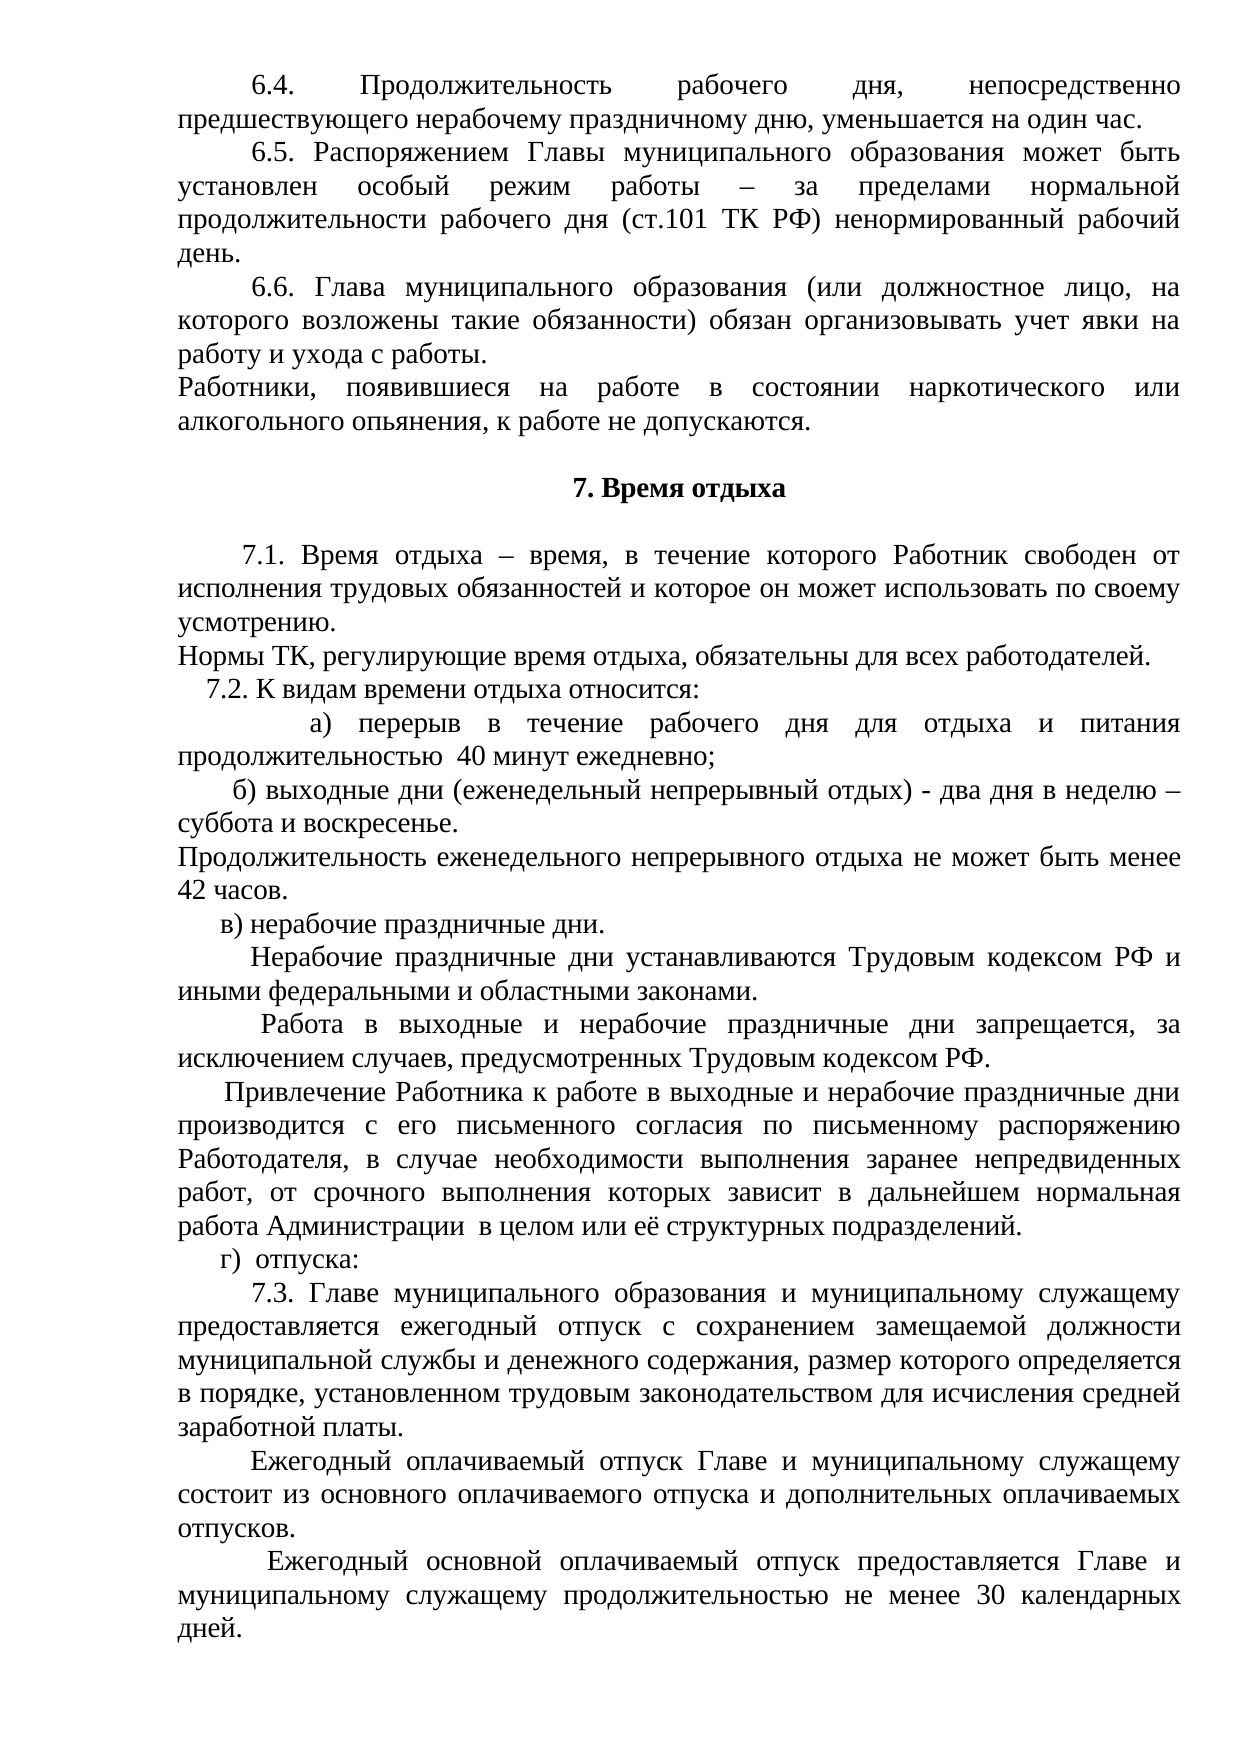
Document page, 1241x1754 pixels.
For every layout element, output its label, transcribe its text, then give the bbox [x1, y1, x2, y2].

text г) отпуска: [177, 1241, 1181, 1275]
text 6.4. Продолжительность рабочего дня, непосредственно предшествующего нерабочему праздничному дню, уменьшается на один час. [177, 67, 1181, 134]
text 7.2. К видам времени отдыха относится: [177, 671, 1181, 705]
text Продолжительность еженедельного непрерывного отдыха не может быть менее 42 часов. [177, 839, 1181, 906]
text б) выходные дни (еженедельный непрерывный отдых) - два дня в неделю – суббота и воскресенье. [177, 772, 1181, 839]
text в) нерабочие праздничные дни. [177, 906, 1181, 939]
text Ежегодный оплачиваемый отпуск Главе и муниципальному служащему состоит из основного оплачиваемого отпуска и дополнительных оплачиваемых отпусков. [177, 1443, 1181, 1543]
text 7.3. Главе муниципального образования и муниципальному служащему предоставляется ежегодный отпуск с сохранением замещаемой должности муниципальной службы и денежного содержания, размер которого определяется в порядке, установленном трудовым законодательством для исчисления средней заработной платы. [177, 1275, 1181, 1443]
text 6.5. Распоряжением Главы муниципального образования может быть установлен особый режим работы – за пределами нормальной продолжительности рабочего дня (ст.101 ТК РФ) ненормированный рабочий день. [177, 134, 1181, 269]
text 7.1. Время отдыха – время, в течение которого Работник свободен от исполнения трудовых обязанностей и которое он может использовать по своему усмотрению. [177, 537, 1181, 638]
text 6.6. Глава муниципального образования (или должностное лицо, на которого возложены такие обязанности) обязан организовывать учет явки на работу и ухода с работы. [177, 269, 1181, 369]
text Привлечение Работника к работе в выходные и нерабочие праздничные дни производится с его письменного согласия по письменному распоряжению Работодателя, в случае необходимости выполнения заранее непредвиденных работ, от срочного выполнения которых зависит в дальнейшем нормальная работа Администрации в целом или её структурных подразделений. [177, 1074, 1181, 1241]
text Нормы ТК, регулирующие время отдыха, обязательны для всех работодателей. [177, 638, 1181, 671]
text Работники, появившиеся на работе в состоянии наркотического или алкогольного опьянения, к работе не допускаются. [177, 369, 1181, 436]
text а) перерыв в течение рабочего дня для отдыха и питания продолжительностью 40 минут ежедневно; [177, 705, 1181, 772]
text 7. Время отдыха [177, 470, 1181, 503]
text Нерабочие праздничные дни устанавливаются Трудовым кодексом РФ и иными федеральными и областными законами. [177, 939, 1181, 1007]
text Ежегодный основной оплачиваемый отпуск предоставляется Главе и муниципальному служащему продолжительностью не менее 30 календарных дней. [177, 1543, 1181, 1644]
text Работа в выходные и нерабочие праздничные дни запрещается, за исключением случаев, предусмотренных Трудовым кодексом РФ. [177, 1007, 1181, 1074]
